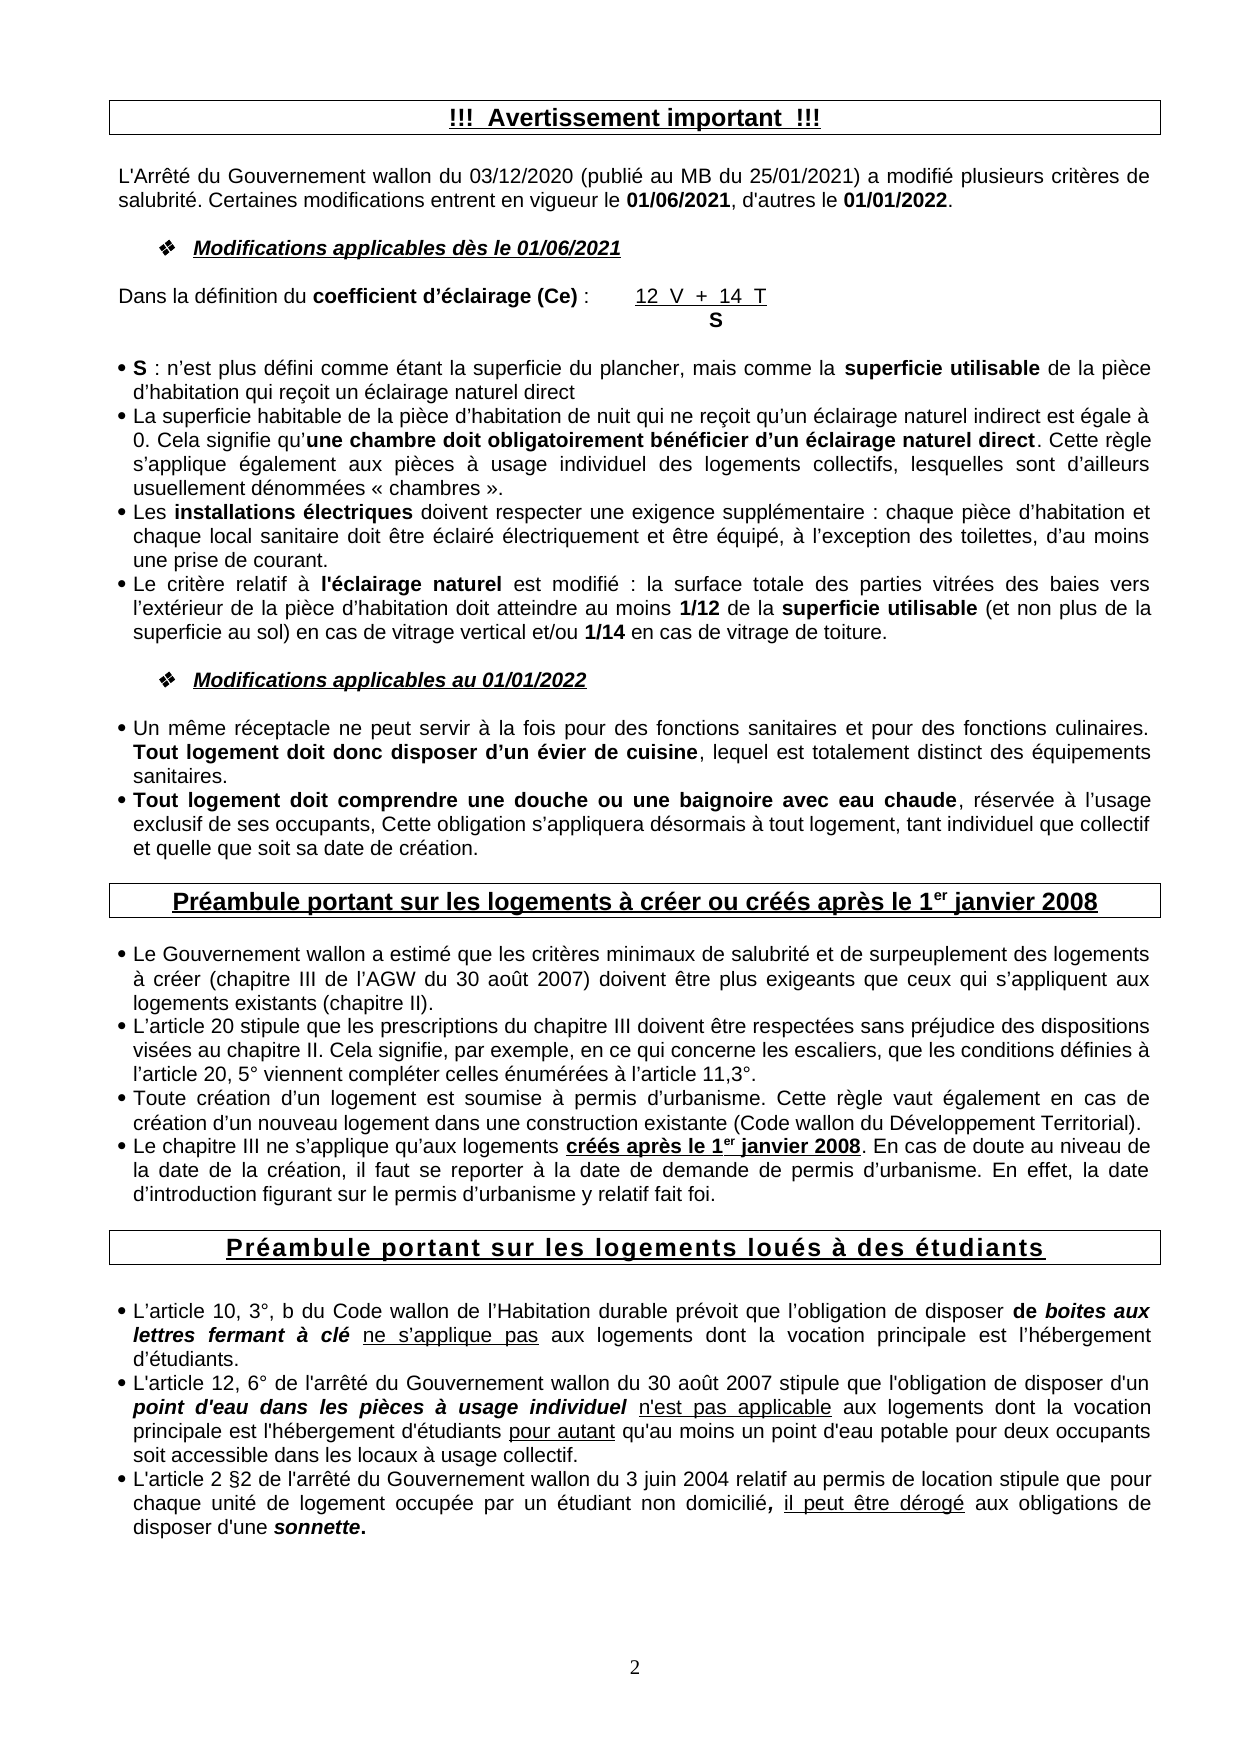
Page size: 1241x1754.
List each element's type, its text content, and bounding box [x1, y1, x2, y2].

text !!! Avertissement important !!! [110, 101, 1160, 134]
list L’article 10, 3°, b du Code wallon de l’Habitation durable prévoit que l’obligation de disposer de boites aux lettres fermant à clé ne s’applique pas aux logements dont la vocation principale est l’hébergement d’étudiants. [118, 1299, 1152, 1371]
list Un même réceptacle ne peut servir à la fois pour des fonctions sanitaires et pour des fonctions culinaires. Tout logement doit donc disposer d’un évier de cuisine, lequel est totalement distinct des équipements sanitaires. [118, 715, 1152, 787]
text Préambule portant sur les logements à créer ou créés après le 1er janvier 2008 [110, 884, 1160, 917]
list L’article 20 stipule que les prescriptions du chapitre III doivent être respectées sans préjudice des dispositions visées au chapitre II. Cela signifie, par exemple, en ce qui concerne les escaliers, que les conditions définies à l’article 20, 5° viennent compléter celles énumérées à l’article 11,3°. [118, 1014, 1152, 1086]
list L'article 12, 6° de l'arrêté du Gouvernement wallon du 30 août 2007 stipule que l'obligation de disposer d'un point d'eau dans les pièces à usage individuel n'est pas applicable aux logements dont la vocation principale est l'hébergement d'étudiants pour autant qu'au moins un point d'eau potable pour deux occupants soit accessible dans les locaux à usage collectif. [118, 1371, 1152, 1467]
text Préambule portant sur les logements loués à des étudiants [110, 1231, 1160, 1264]
text Dans la définition du coefficient d’éclairage (Ce) : 12 V + 14 T [118, 284, 1152, 308]
list Le Gouvernement wallon a estimé que les critères minimaux de salubrité et de surpeuplement des logements à créer (chapitre III de l’AGW du 30 août 2007) doivent être plus exigeants que ceux qui s’appliquent aux logements existants (chapitre II). [118, 942, 1152, 1014]
list Modifications applicables dès le 01/06/2021 [156, 236, 1152, 260]
list S : n’est plus défini comme étant la superficie du plancher, mais comme la superficie utilisable de la pièce d’habitation qui reçoit un éclairage naturel direct [118, 356, 1152, 403]
list Le chapitre III ne s’applique qu’aux logements créés après le 1er janvier 2008. En cas de doute au niveau de la date de la création, il faut se reporter à la date de demande de permis d’urbanisme. En effet, la date d’introduction figurant sur le permis d’urbanisme y relatif fait foi. [118, 1134, 1152, 1206]
list Le critère relatif à l'éclairage naturel est modifié : la surface totale des parties vitrées des baies vers l’extérieur de la pièce d’habitation doit atteindre au moins 1/12 de la superficie utilisable (et non plus de la superficie au sol) en cas de vitrage vertical et/ou 1/14 en cas de vitrage de toiture. [118, 571, 1152, 643]
list Les installations électriques doivent respecter une exigence supplémentaire : chaque pièce d’habitation et chaque local sanitaire doit être éclairé électriquement et être équipé, à l’exception des toilettes, d’au moins une prise de courant. [118, 499, 1152, 571]
text S [118, 308, 1152, 332]
list Modifications applicables au 01/01/2022 [156, 667, 1152, 691]
text L'Arrêté du Gouvernement wallon du 03/12/2020 (publié au MB du 25/01/2021) a modifié plusieurs critères de salubrité. Certaines modifications entrent en vigueur le 01/06/2021, d'autres le 01/01/2022. [118, 164, 1152, 212]
list La superficie habitable de la pièce d’habitation de nuit qui ne reçoit qu’un éclairage naturel indirect est égale à 0. Cela signifie qu’une chambre doit obligatoirement bénéficier d’un éclairage naturel direct. Cette règle s’applique également aux pièces à usage individuel des logements collectifs, lesquelles sont d’ailleurs usuellement dénommées « chambres ». [118, 403, 1152, 499]
list Toute création d’un logement est soumise à permis d’urbanisme. Cette règle vaut également en cas de création d’un nouveau logement dans une construction existante (Code wallon du Développement Territorial). [118, 1086, 1152, 1134]
list L'article 2 §2 de l'arrêté du Gouvernement wallon du 3 juin 2004 relatif au permis de location stipule que pour chaque unité de logement occupée par un étudiant non domicilié, il peut être dérogé aux obligations de disposer d'une sonnette. [118, 1467, 1152, 1539]
list Tout logement doit comprendre une douche ou une baignoire avec eau chaude, réservée à l’usage exclusif de ses occupants, Cette obligation s’appliquera désormais à tout logement, tant individuel que collectif et quelle que soit sa date de création. [118, 787, 1152, 859]
